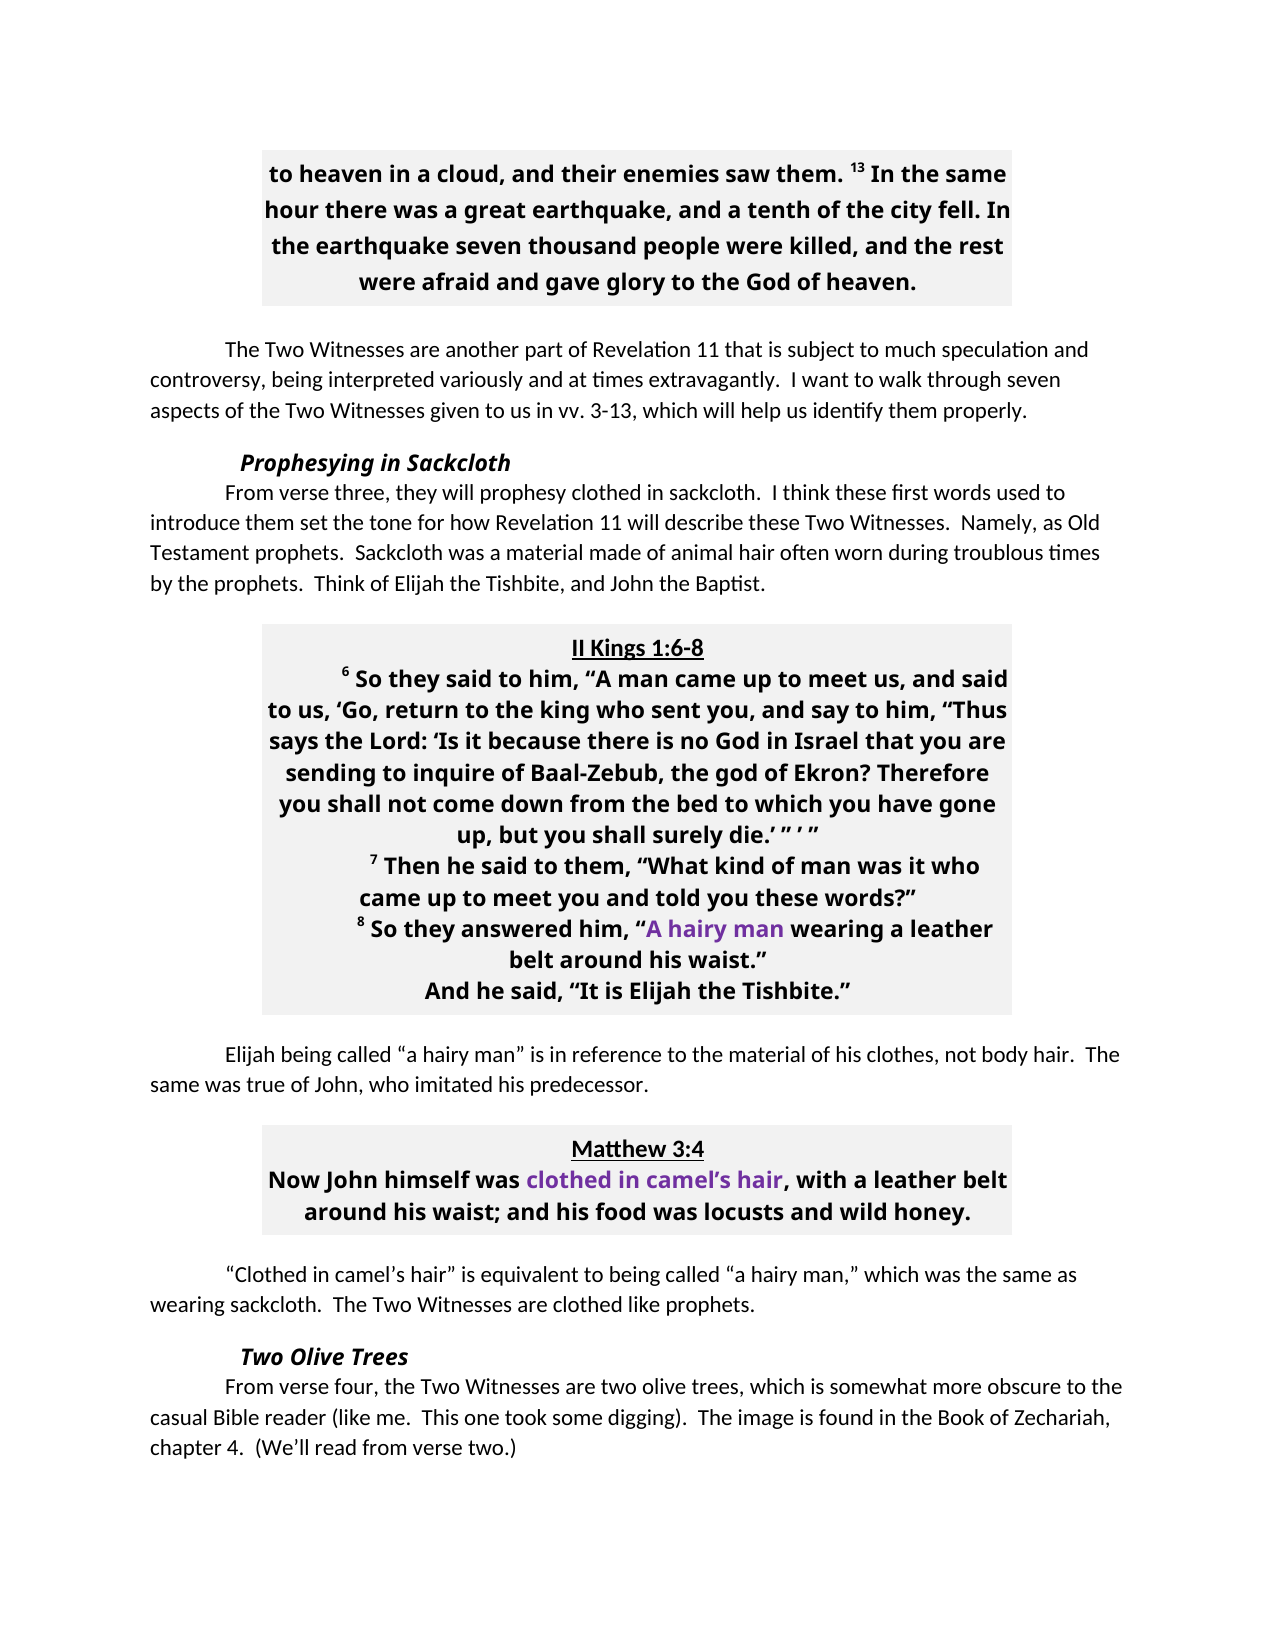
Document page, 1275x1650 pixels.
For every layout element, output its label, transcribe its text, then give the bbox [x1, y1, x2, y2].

subtitle Two Olive Trees [240, 1341, 1125, 1372]
text Elijah being called “a hairy man” is in reference to the material of his clothes, not body hair. The same was true of John, who imitated his predecessor. [150, 1040, 1125, 1098]
text “Clothed in camel’s hair” is equivalent to being called “a hairy man,” which was the same as wearing sackcloth. The Two Witnesses are clothed like prophets. [150, 1260, 1125, 1318]
text 8 So they answered him, “A hairy man wearing a leather belt around his waist.” [262, 904, 1012, 967]
text 6 So they said to him, “A man came up to meet us, and said to us, ‘Go, return to the king who sent you, and say to him, “Thus says the Lord: ‘Is it because there is no God in Israel that you are sending to inquire of Baal-Zebub, the god of Ekron? Therefore you shall not come down from the bed to which you have gone up, but you shall surely die.’ ” ’ ” [262, 654, 1012, 842]
text Now John himself was clothed in camel’s hair, with a leather belt around his waist; and his food was locusts and wild honey. [262, 1156, 1012, 1235]
text From verse three, they will prophesy clothed in sackcloth. I think these first words used to introduce them set the tone for how Revelation 11 will describe these Two Witnesses. Namely, as Old Testament prophets. Sackcloth was a material made of animal hair often worn during troublous times by the prophets. Think of Elijah the Tishbite, and John the Baptist. [150, 478, 1125, 597]
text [262, 151, 1012, 306]
subtitle Prophesying in Sackcloth [240, 447, 1125, 478]
text Matthew 3:4 [262, 1126, 1012, 1156]
text From verse four, the Two Witnesses are two olive trees, which is somewhat more obscure to the casual Bible reader (like me. This one took some digging). The image is found in the Book of Zechariah, chapter 4. (We’ll read from verse two.) [150, 1372, 1125, 1461]
text 7 Then he said to them, “What kind of man was it who came up to meet you and told you these words?” [262, 842, 1012, 904]
text The Two Witnesses are another part of Revelation 11 that is subject to much speculation and controversy, being interpreted variously and at times extravagantly. I want to walk through seven aspects of the Two Witnesses given to us in vv. 3-13, which will help us identify them properly. [150, 335, 1125, 424]
text II Kings 1:6-8 [262, 625, 1012, 654]
text And he said, “It is Elijah the Tishbite.” [262, 967, 1012, 1015]
